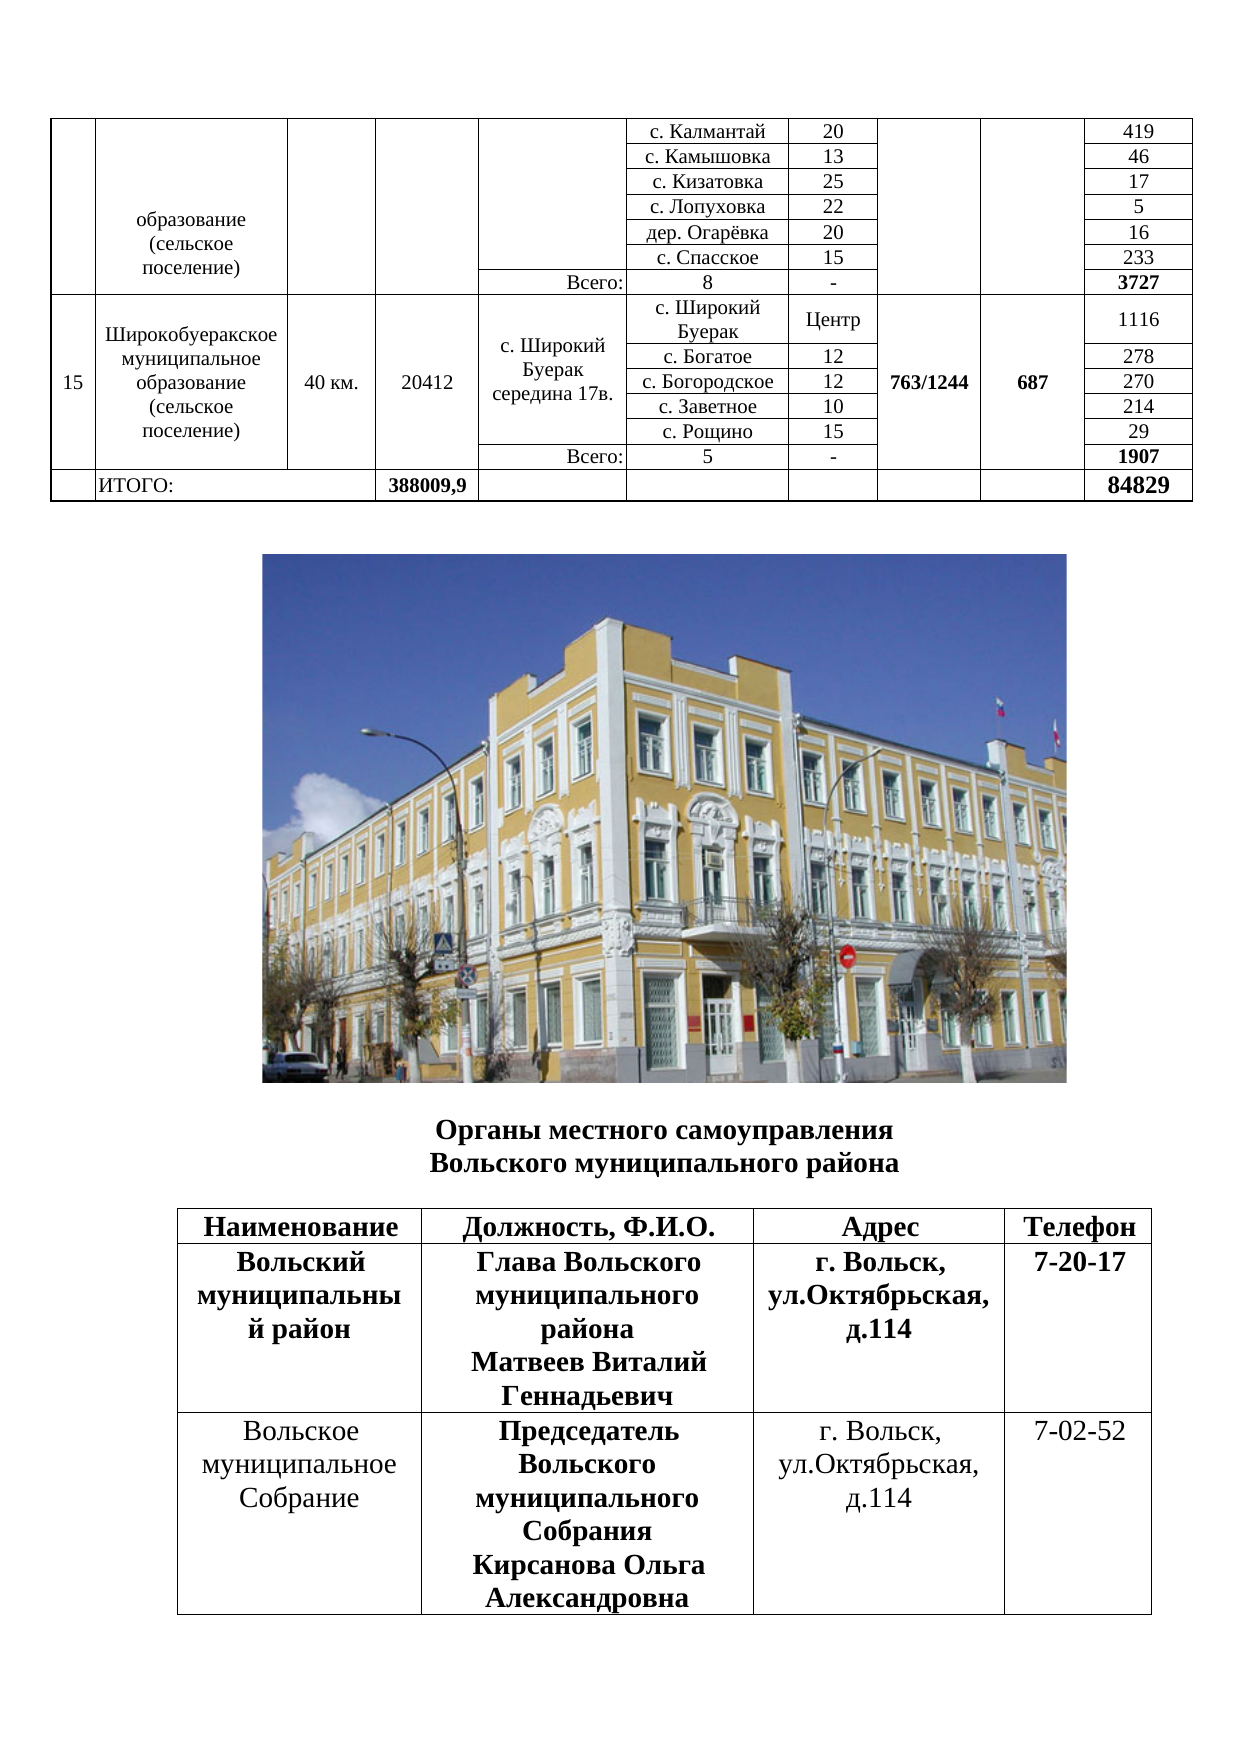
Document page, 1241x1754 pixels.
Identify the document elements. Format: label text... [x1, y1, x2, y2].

picture [262, 554, 1067, 1083]
table_cell 17 [1085, 169, 1192, 193]
table_cell 1907 [1085, 445, 1192, 468]
table_header Адрес [754, 1209, 1004, 1243]
table_cell [981, 470, 1084, 500]
table_cell дер. Огарёвка [627, 220, 788, 244]
table_cell 763/1244 [878, 295, 980, 468]
table_cell с. Рощино [627, 419, 788, 443]
table_cell г. Вольск, ул.Октябрьская, д.114 [754, 1413, 1004, 1614]
table_cell 3727 [1085, 270, 1192, 294]
table_cell Всего: [479, 445, 626, 468]
table_cell 687 [981, 295, 1084, 468]
table_cell 29 [1085, 419, 1192, 443]
table_cell с. Широкий Буерак [627, 295, 788, 343]
table_cell [52, 470, 95, 500]
table_cell - [789, 270, 877, 294]
table_cell 270 [1085, 369, 1192, 393]
table_cell 16 [1085, 220, 1192, 244]
table_cell 5 [627, 445, 788, 468]
table_cell [878, 470, 980, 500]
table_cell 25 [789, 169, 877, 193]
table_cell 20412 [376, 295, 478, 468]
table_cell 419 [1085, 119, 1192, 143]
table_header Телефон [1005, 1209, 1151, 1243]
table_cell с. Калмантай [627, 119, 788, 143]
table_cell 10 [789, 394, 877, 418]
table_cell с. Лопуховка [627, 195, 788, 218]
table_cell - [789, 445, 877, 468]
table_cell с. Камышовка [627, 144, 788, 168]
table_cell Глава Вольского муниципального района Матвеев Виталий Геннадьевич [422, 1244, 753, 1412]
table_cell с. Богородское [627, 369, 788, 393]
table_cell 22 [789, 195, 877, 218]
table_cell 15 [52, 295, 95, 468]
text Органы местного самоуправления Вольского муниципального района [177, 1112, 1152, 1179]
table_cell г. Вольск, ул.Октябрьская, д.114 [754, 1244, 1004, 1412]
table_cell 5 [1085, 195, 1192, 218]
table_cell 1116 [1085, 295, 1192, 343]
table_cell [479, 470, 626, 500]
table_cell 13 [789, 144, 877, 168]
table_cell 7-20-17 [1005, 1244, 1151, 1412]
table_cell Центр [789, 295, 877, 343]
table_cell с. Богатое [627, 344, 788, 368]
table_cell 84829 [1085, 470, 1192, 500]
table_cell ИТОГО: [96, 470, 375, 500]
table_cell 8 [627, 270, 788, 294]
table_cell 214 [1085, 394, 1192, 418]
table_cell с. Широкий Буерак середина 17в. [479, 295, 626, 443]
table_cell 233 [1085, 245, 1192, 269]
table_cell [789, 470, 877, 500]
table_cell с. Спасское [627, 245, 788, 269]
table_cell 15 [789, 419, 877, 443]
table_cell 7-02-52 [1005, 1413, 1151, 1614]
table_cell Всего: [479, 270, 626, 294]
table_cell Вольское муниципальное Собрание [178, 1413, 421, 1614]
table_cell [627, 470, 788, 500]
table_header Должность, Ф.И.О. [422, 1209, 753, 1243]
table_cell 278 [1085, 344, 1192, 368]
table_cell с. Кизатовка [627, 169, 788, 193]
table_cell 388009,9 [376, 470, 478, 500]
table_cell 12 [789, 369, 877, 393]
table_cell 20 [789, 220, 877, 244]
table_cell 46 [1085, 144, 1192, 168]
table_cell 20 [789, 119, 877, 143]
table_cell Вольский муниципальный район [178, 1244, 421, 1412]
table_cell 12 [789, 344, 877, 368]
table_cell 15 [789, 245, 877, 269]
table_cell Председатель Вольского муниципального Собрания Кирсанова Ольга Александровна [422, 1413, 753, 1614]
table_header Наименование [178, 1209, 421, 1243]
table_cell с. Заветное [627, 394, 788, 418]
table_cell 40 км. [288, 295, 375, 468]
table_cell Широкобуеракское муниципальное образование (сельское поселение) [96, 295, 287, 468]
